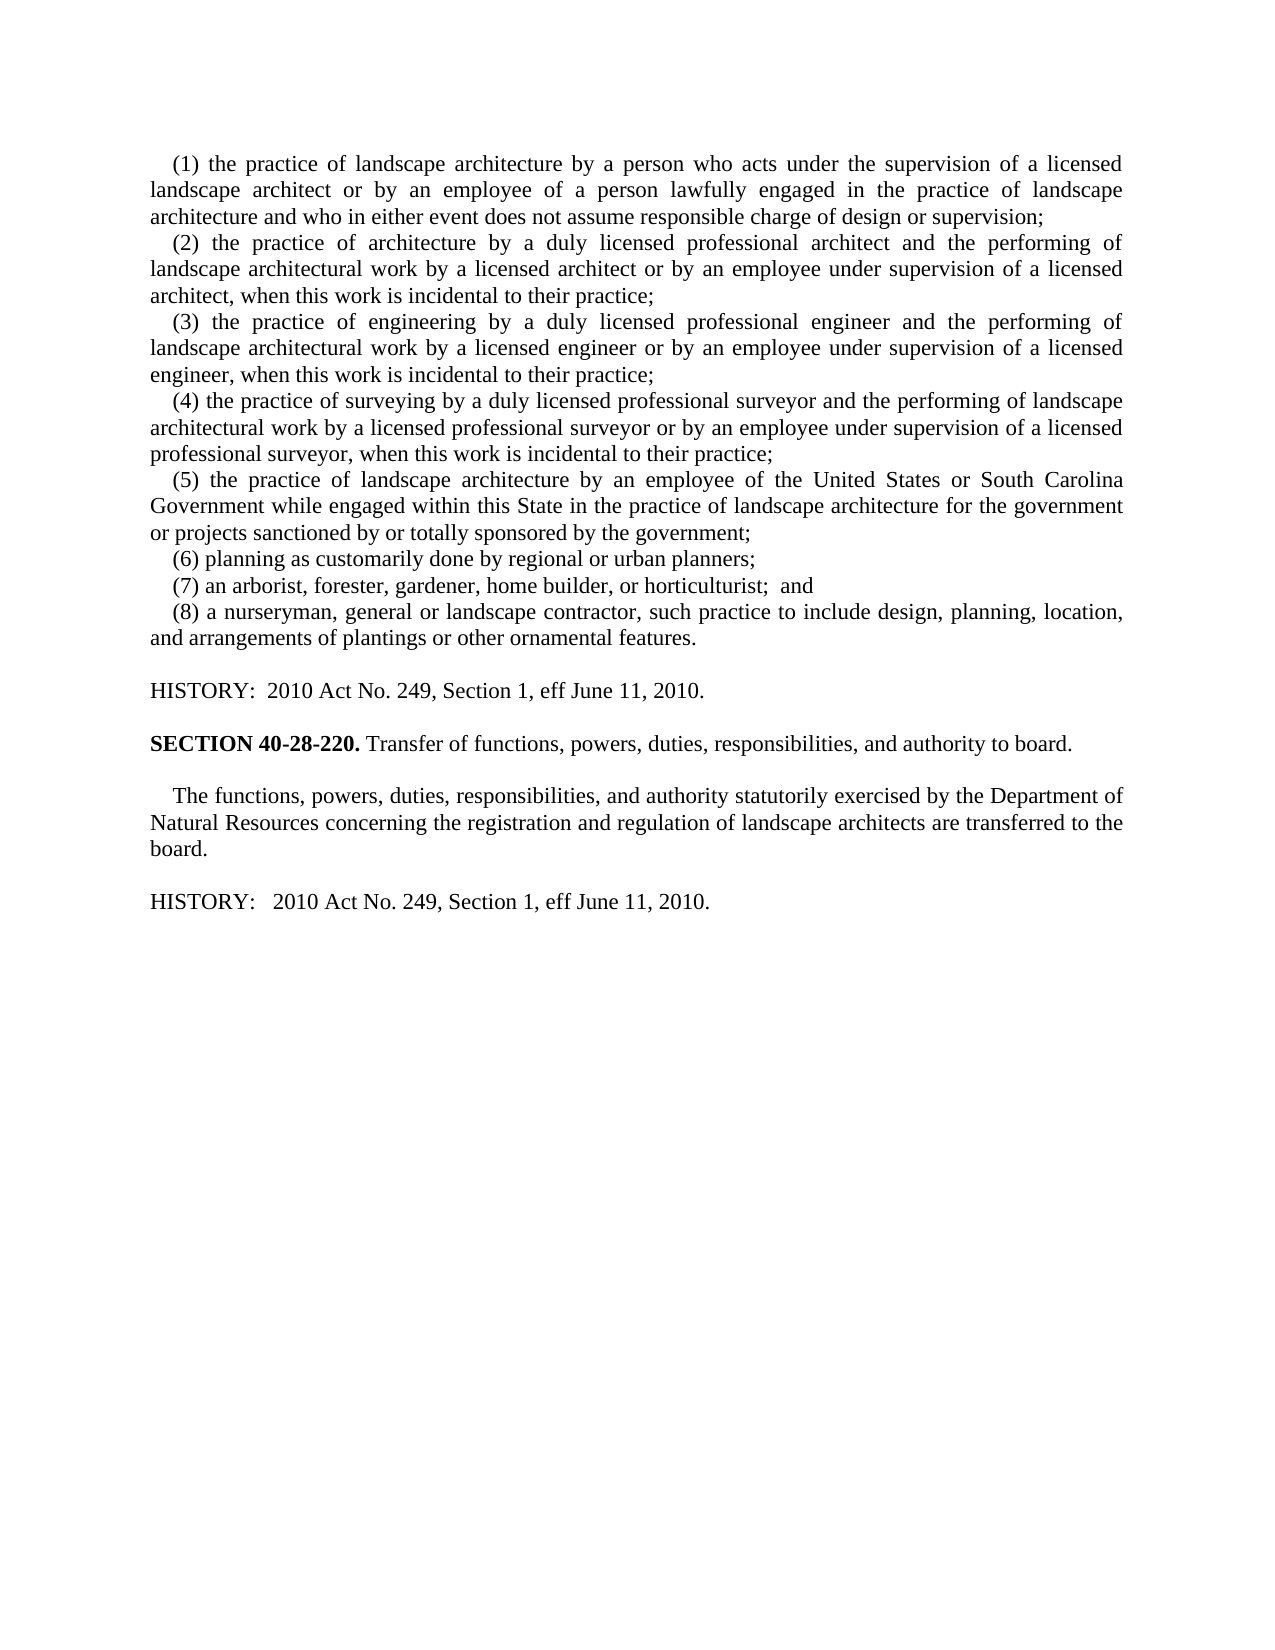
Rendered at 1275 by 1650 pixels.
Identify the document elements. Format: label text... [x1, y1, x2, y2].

text (8) a nurseryman, general or landscape contractor, such practice to include design, planning, location, and arrangements of plantings or other ornamental features. [150, 598, 1125, 651]
text (1) the practice of landscape architecture by a person who acts under the supervision of a licensed landscape architect or by an employee of a person lawfully engaged in the practice of landscape architecture and who in either event does not assume responsible charge of design or supervision; [150, 150, 1125, 229]
text (2) the practice of architecture by a duly licensed professional architect and the performing of landscape architectural work by a licensed architect or by an employee under supervision of a licensed architect, when this work is incidental to their practice; [150, 229, 1125, 308]
text (6) planning as customarily done by regional or urban planners; [150, 545, 1125, 572]
text The functions, powers, duties, responsibilities, and authority statutorily exercised by the Department of Natural Resources concerning the registration and regulation of landscape architects are transferred to the board. [150, 782, 1125, 862]
text SECTION 40-28-220. Transfer of functions, powers, duties, responsibilities, and authority to board. [150, 730, 1125, 756]
text (7) an arborist, forester, gardener, home builder, or horticulturist; and [150, 572, 1125, 598]
text (4) the practice of surveying by a duly licensed professional surveyor and the performing of landscape architectural work by a licensed professional surveyor or by an employee under supervision of a licensed professional surveyor, when this work is incidental to their practice; [150, 387, 1125, 466]
text HISTORY: 2010 Act No. 249, Section 1, eff June 11, 2010. [150, 888, 1125, 914]
text (3) the practice of engineering by a duly licensed professional engineer and the performing of landscape architectural work by a licensed engineer or by an employee under supervision of a licensed engineer, when this work is incidental to their practice; [150, 308, 1125, 387]
text (5) the practice of landscape architecture by an employee of the United States or South Carolina Government while engaged within this State in the practice of landscape architecture for the government or projects sanctioned by or totally sponsored by the government; [150, 466, 1125, 545]
text HISTORY: 2010 Act No. 249, Section 1, eff June 11, 2010. [150, 677, 1125, 703]
